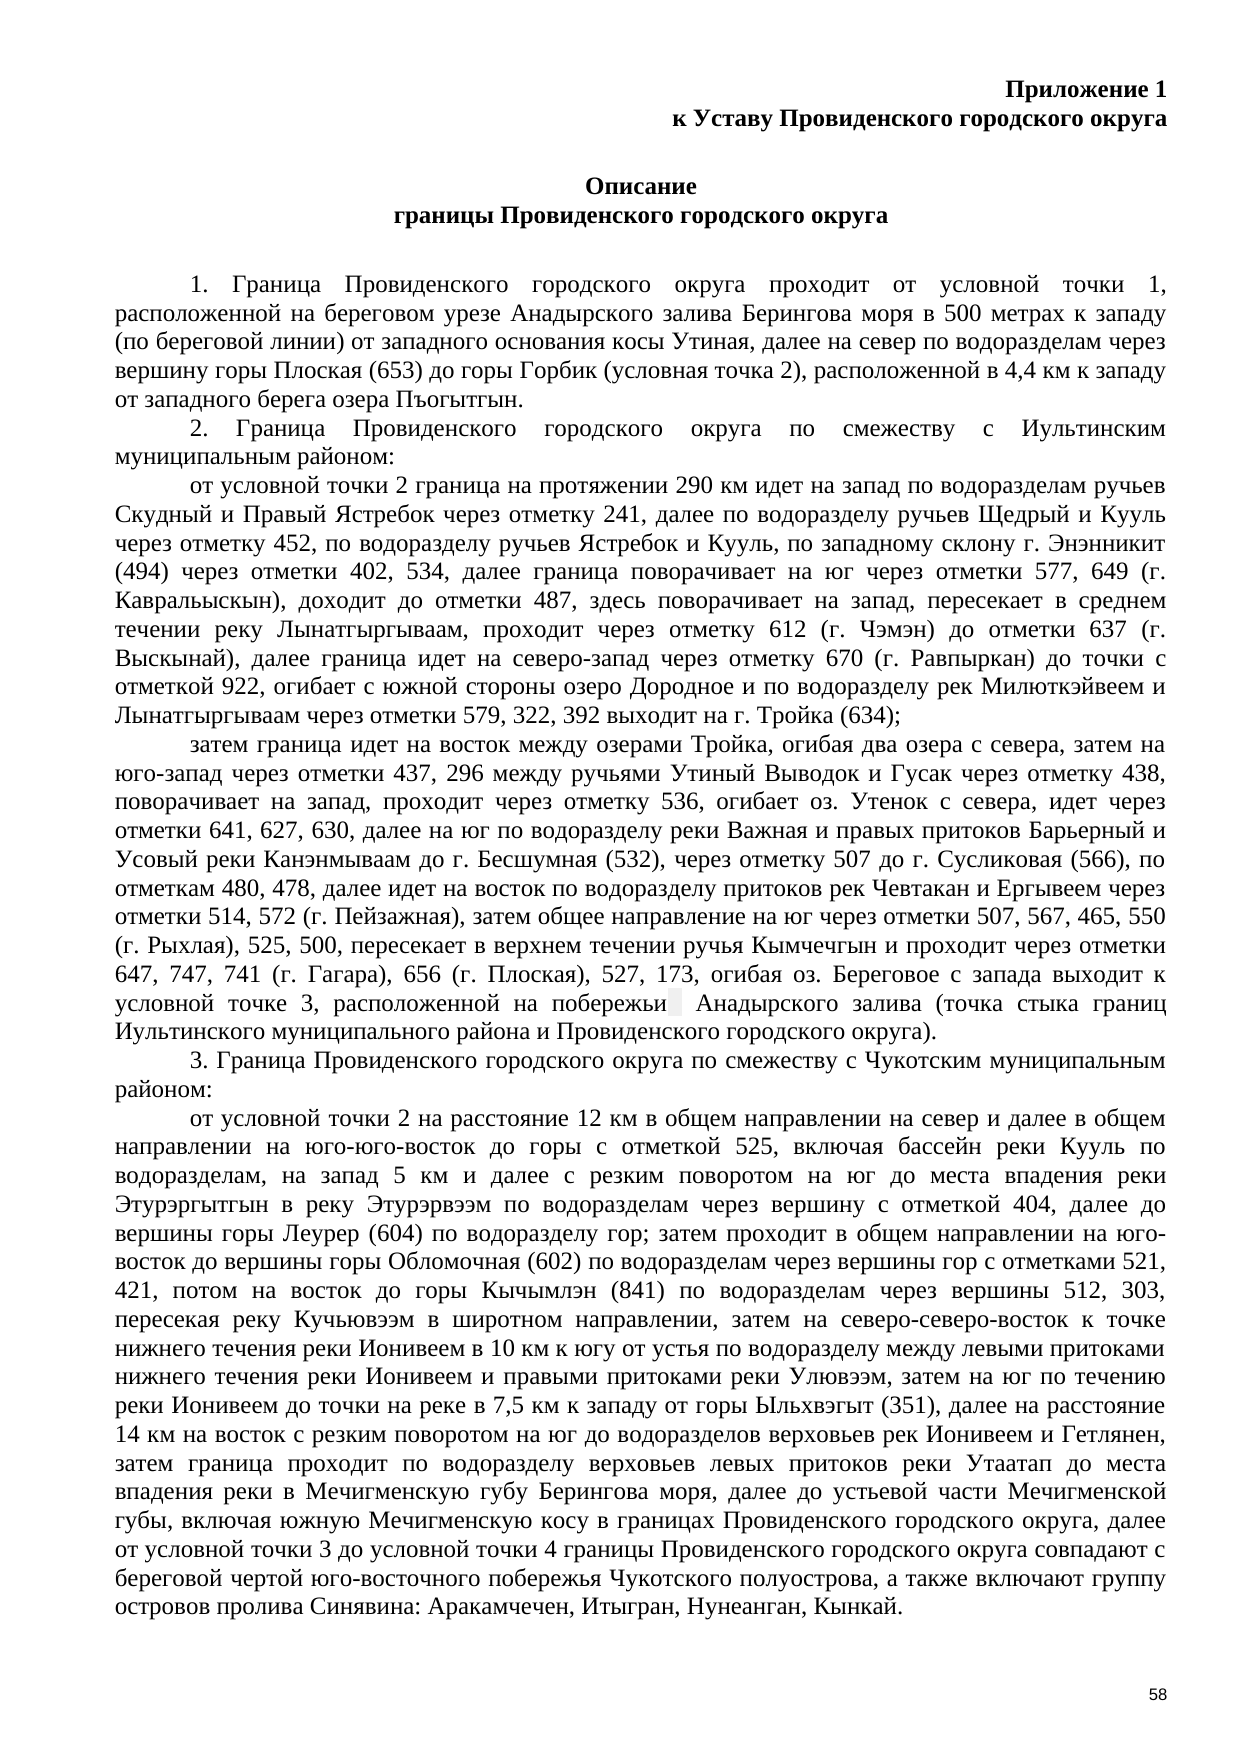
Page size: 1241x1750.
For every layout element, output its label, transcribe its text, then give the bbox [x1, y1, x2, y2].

text от условной точки 2 на расстояние 12 км в общем направлении на север и далее в общем направлении на юго-юго-восток до горы с отметкой 525, включая бассейн реки Кууль по водоразделам, на запад 5 км и далее с резким поворотом на юг до места впадения реки Этурэргытгын в реку Этурэрвээм по водоразделам через вершину с отметкой 404, далее до вершины горы Леурер (604) по водоразделу гор; затем проходит в общем направлении на юго-восток до вершины горы Обломочная (602) по водоразделам через вершины гор с отметками 521, 421, потом на восток до горы Кычымлэн (841) по водоразделам через вершины 512, 303, пересекая реку Кучьювээм в широтном направлении, затем на северо-северо-восток к точке нижнего течения реки Ионивеем в 10 км к югу от устья по водоразделу между левыми притоками нижнего течения реки Ионивеем и правыми притоками реки Улювээм, затем на юг по течению реки Ионивеем до точки на реке в 7,5 км к западу от горы Ыльхвэгыт (351), далее на расстояние 14 км на восток с резким поворотом на юг до водоразделов верховьев рек Ионивеем и Гетлянен, затем граница проходит по водоразделу верховьев левых притоков реки Утаатап до места впадения реки в Мечигменскую губу Берингова моря, далее до устьевой части Мечигменской губы, включая южную Мечигменскую косу в границах Провиденского городского округа, далее от условной точки 3 до условной точки 4 границы Провиденского городского округа совпадают с береговой чертой юго-восточного побережья Чукотского полуострова, а также включают группу островов пролива Синявина: Аракамчечен, Итыгран, Нунеанган, Кынкай. [114, 1103, 1167, 1620]
subtitle Описание границы Провиденского городского округа [114, 171, 1167, 229]
text 2. Граница Провиденского городского округа по смежеству с Иультинским муниципальным районом: [114, 413, 1167, 470]
text 3. Граница Провиденского городского округа по смежеству с Чукотским муниципальным районом: [114, 1045, 1167, 1103]
text от условной точки 2 граница на протяжении 290 км идет на запад по водоразделам ручьев Скудный и Правый Ястребок через отметку 241, далее по водоразделу ручьев Щедрый и Кууль через отметку 452, по водоразделу ручьев Ястребок и Кууль, по западному склону г. Энэнникит (494) через отметки 402, 534, далее граница поворачивает на юг через отметки 577, 649 (г. Кавральыскын), доходит до отметки 487, здесь поворачивает на запад, пересекает в среднем течении реку Лынатгыргываам, проходит через отметку 612 (г. Чэмэн) до отметки 637 (г. Выскынай), далее граница идет на северо-запад через отметку 670 (г. Равпыркан) до точки с отметкой 922, огибает с южной стороны озеро Дородное и по водоразделу рек Милюткэйвеем и Лынатгыргываам через отметки 579, 322, 392 выходит на г. Тройка (634); [114, 470, 1167, 729]
text Приложение 1 к Уставу Провиденского городского округа [114, 74, 1167, 131]
text затем граница идет на восток между озерами Тройка, огибая два озера с севера, затем на юго-запад через отметки 437, 296 между ручьями Утиный Выводок и Гусак через отметку 438, поворачивает на запад, проходит через отметку 536, огибает оз. Утенок с севера, идет через отметки 641, 627, 630, далее на юг по водоразделу реки Важная и правых притоков Барьерный и Усовый реки Канэнмываам до г. Бесшумная (532), через отметку 507 до г. Сусликовая (566), по отметкам 480, 478, далее идет на восток по водоразделу притоков рек Чевтакан и Ергывеем через отметки 514, 572 (г. Пейзажная), затем общее направление на юг через отметки 507, 567, 465, 550 (г. Рыхлая), 525, 500, пересекает в верхнем течении ручья Кымчечгын и проходит через отметки 647, 747, 741 (г. Гагара), 656 (г. Плоская), 527, 173, огибая оз. Береговое с запада выходит к условной точке 3, расположенной на побережьи Анадырского залива (точка стыка границ Иультинского муниципального района и Провиденского городского округа). [114, 729, 1167, 1045]
text 1. Граница Провиденского городского округа проходит от условной точки 1, расположенной на береговом урезе Анадырского залива Берингова моря в 500 метрах к западу (по береговой линии) от западного основания косы Утиная, далее на север по водоразделам через вершину горы Плоская (653) до горы Горбик (условная точка 2), расположенной в 4,4 км к западу от западного берега озера Пъогытгын. [114, 269, 1167, 413]
